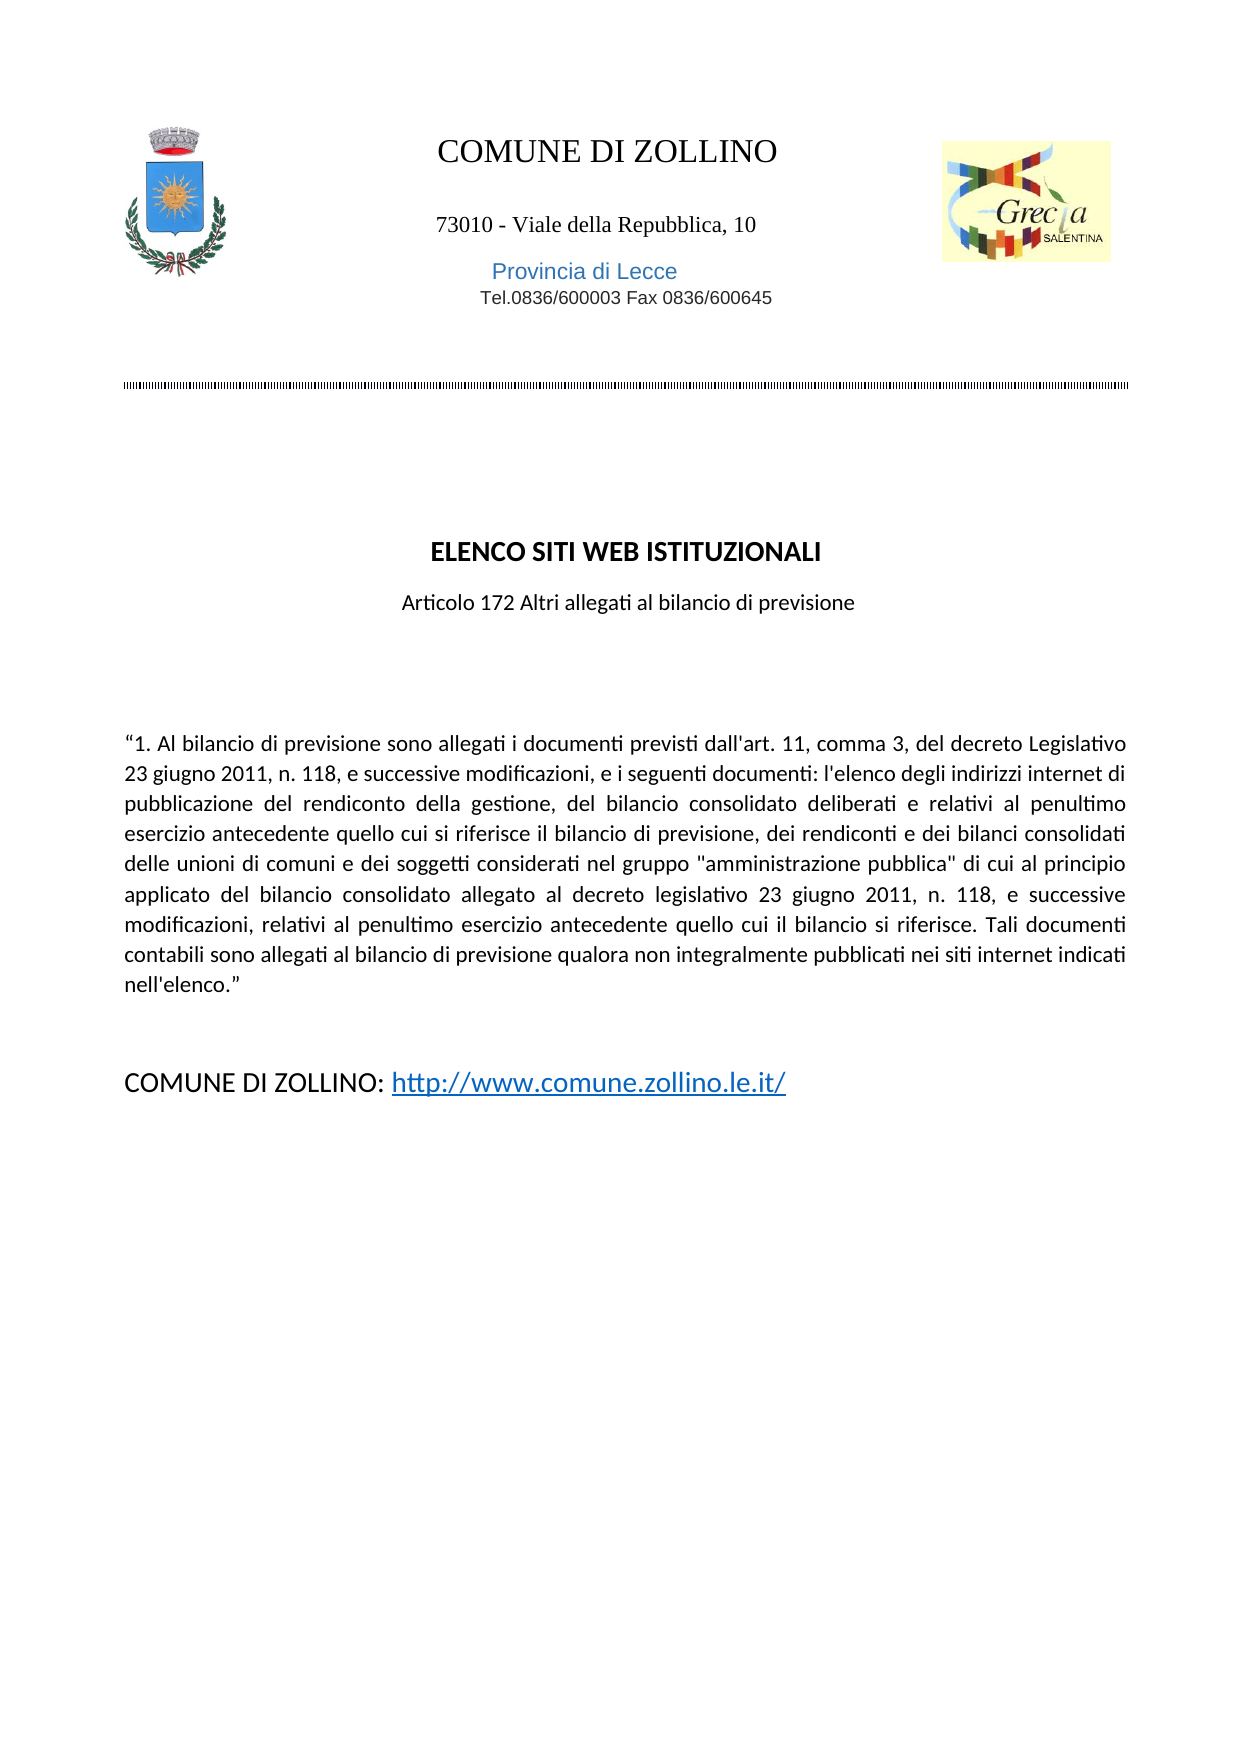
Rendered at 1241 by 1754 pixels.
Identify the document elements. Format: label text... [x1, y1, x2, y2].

subtitle Tel.0836/600003 Fax 0836/600645 [124, 287, 1128, 308]
picture [942, 141, 1111, 262]
subtitle 73010 - Viale della Repubblica, 10 [435, 211, 756, 237]
text COMUNE DI ZOLLINO: http://www.comune.zollino.le.it/ [124, 1064, 1128, 1100]
text “1. Al bilancio di previsione sono allegati i documenti previsti dall'art. 11, comma 3, del decreto Legislativo 23 giugno 2011, n. 118, e successive modificazioni, e i seguenti documenti: l'elenco degli indirizzi internet di pubblicazione del rendiconto della gestione, del bilancio consolidato deliberati e relativi al penultimo esercizio antecedente quello cui si riferisce il bilancio di previsione, dei rendiconti e dei bilanci consolidati delle unioni di comuni e dei soggetti considerati nel gruppo "amministrazione pubblica" di cui al principio applicato del bilancio consolidato allegato al decreto legislativo 23 giugno 2011, n. 118, e successive modificazioni, relativi al penultimo esercizio antecedente quello cui il bilancio si riferisce. Tali documenti contabili sono allegati al bilancio di previsione qualora non integralmente pubblicati nei siti internet indicati nell'elenco.” [124, 729, 1128, 998]
subtitle Provincia di Lecce [124, 112, 1128, 285]
text Articolo 172 Altri allegati al bilancio di previsione [124, 588, 1128, 616]
text ELENCO SITI WEB ISTITUZIONALI [124, 533, 1128, 568]
picture [124, 126, 228, 277]
subtitle COMUNE DI ZOLLINO [437, 131, 778, 170]
